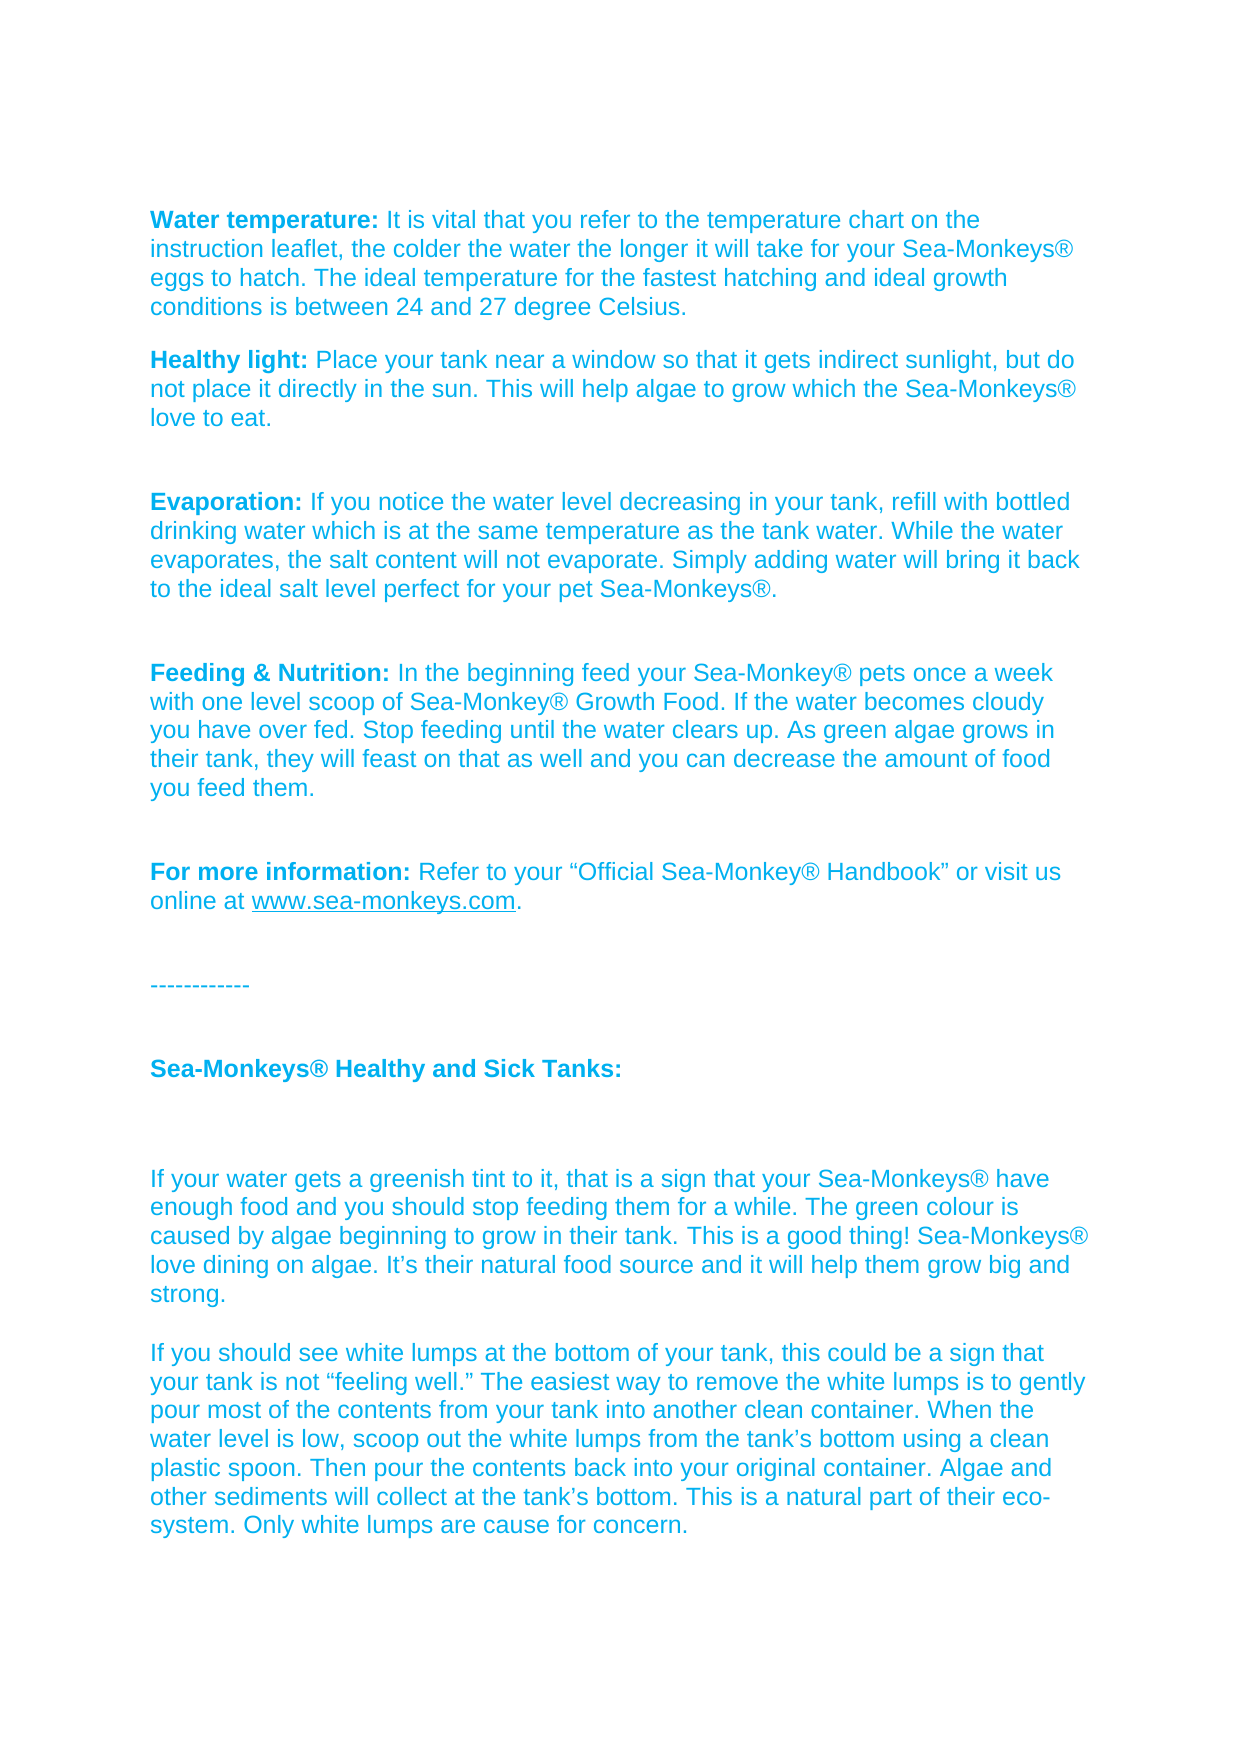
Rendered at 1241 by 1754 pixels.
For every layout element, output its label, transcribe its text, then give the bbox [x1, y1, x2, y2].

text For more information: Refer to your “Official Sea-Monkey® Handbook” or visit us online at www.sea-monkeys.com. [150, 857, 1090, 914]
text Sea-Monkeys® Healthy and Sick Tanks: [150, 1054, 1090, 1083]
text Feeding & Nutrition: In the beginning feed your Sea-Monkey® pets once a week with one level scoop of Sea-Monkey® Growth Food. If the water becomes cloudy you have over fed. Stop feeding until the water clears up. As green algae grows in their tank, they will feast on that as well and you can decrease the amount of food you feed them. [150, 658, 1090, 802]
text Water temperature: It is vital that you refer to the temperature chart on the instruction leaflet, the colder the water the longer it will take for your Sea-Monkeys® eggs to hatch. The ideal temperature for the fastest hatching and ideal growth conditions is between 24 and 27 degree Celsius. [150, 206, 1090, 321]
text If your water gets a greenish tint to it, that is a sign that your Sea-Monkeys® have enough food and you should stop feeding them for a while. The green colour is caused by algae beginning to grow in their tank. This is a good thing! Sea-Monkeys® love dining on algae. It’s their natural food source and it will help them grow big and strong. [150, 1164, 1090, 1307]
text If you should see white lumps at the bottom of your tank, this could be a sign that your tank is not “feeling well.” The easiest way to remove the white lumps is to gently pour most of the contents from your tank into another clean container. When the water level is low, scoop out the white lumps from the tank’s bottom using a clean plastic spoon. Then pour the contents back into your original container. Algae and other sediments will collect at the tank’s bottom. This is a natural part of their eco-system. Only white lumps are cause for concern. [150, 1338, 1090, 1539]
text Evaporation: If you notice the water level decreasing in your tank, refill with bottled drinking water which is at the same temperature as the tank water. While the water evaporates, the salt content will not evaporate. Simply adding water will bring it back to the ideal salt level perfect for your pet Sea-Monkeys®. [150, 487, 1090, 602]
text ------------ [150, 970, 1090, 999]
text Healthy light: Place your tank near a window so that it gets indirect sunlight, but do not place it directly in the sun. This will help algae to grow which the Sea-Monkeys® love to eat. [150, 346, 1090, 432]
